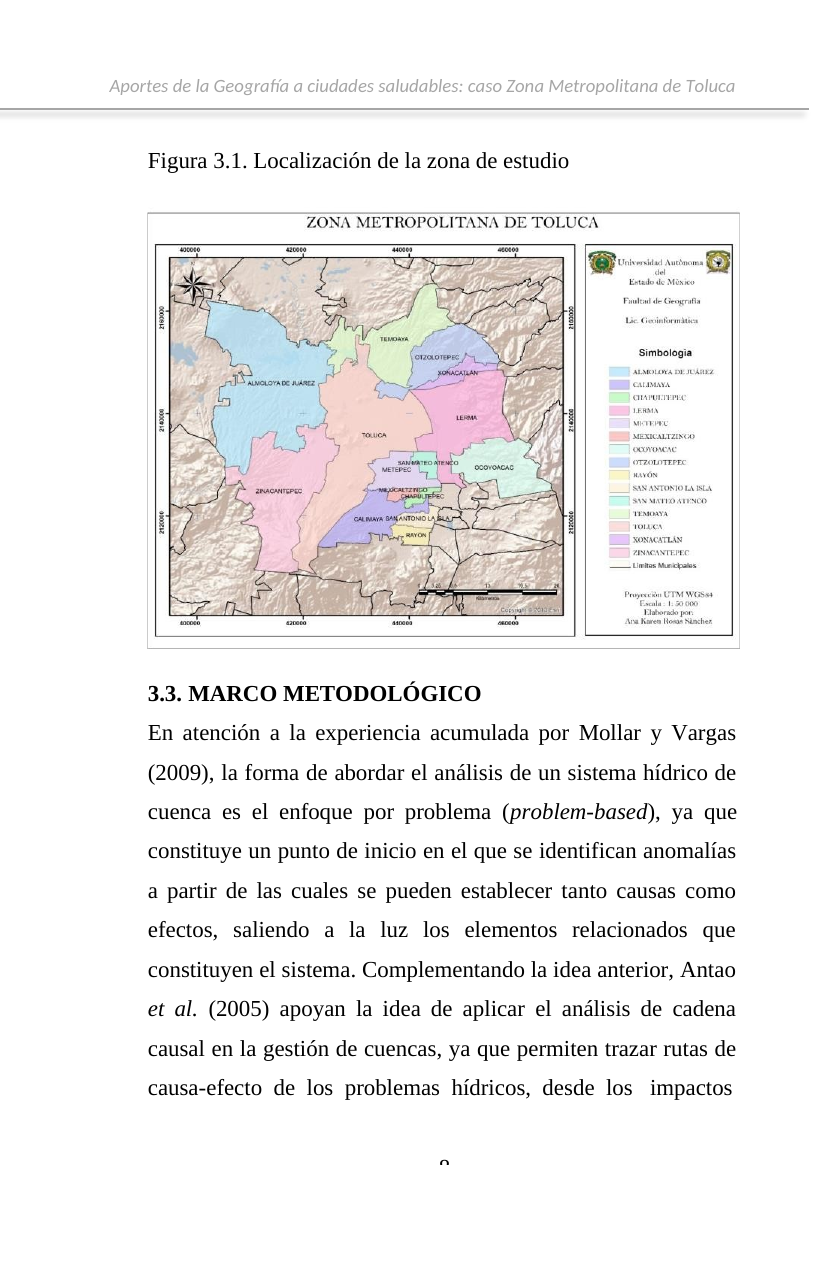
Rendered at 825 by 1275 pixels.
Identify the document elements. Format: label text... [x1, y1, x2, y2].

text En atención a la experiencia acumulada por Mollar y Vargas (2009), la forma de abordar el análisis de un sistema hídrico de cuenca es el enfoque por problema (problem-based), ya que constituye un punto de inicio en el que se identifican anomalías a partir de las cuales se pueden establecer tanto causas como efectos, saliendo a la luz los elementos relacionados que constituyen el sistema. Complementando la idea anterior, Antao et al. (2005) apoyan la idea de aplicar el análisis de cadena causal en la gestión de cuencas, ya que permiten trazar rutas de causa-efecto de los problemas hídricos, desde los impactos [148, 719, 737, 1101]
picture [0, 104, 814, 124]
picture [147, 207, 740, 649]
text Figura 3.1. Localización de la zona de estudio [148, 147, 825, 173]
subtitle MARCO METODOLÓGICO [148, 680, 825, 706]
